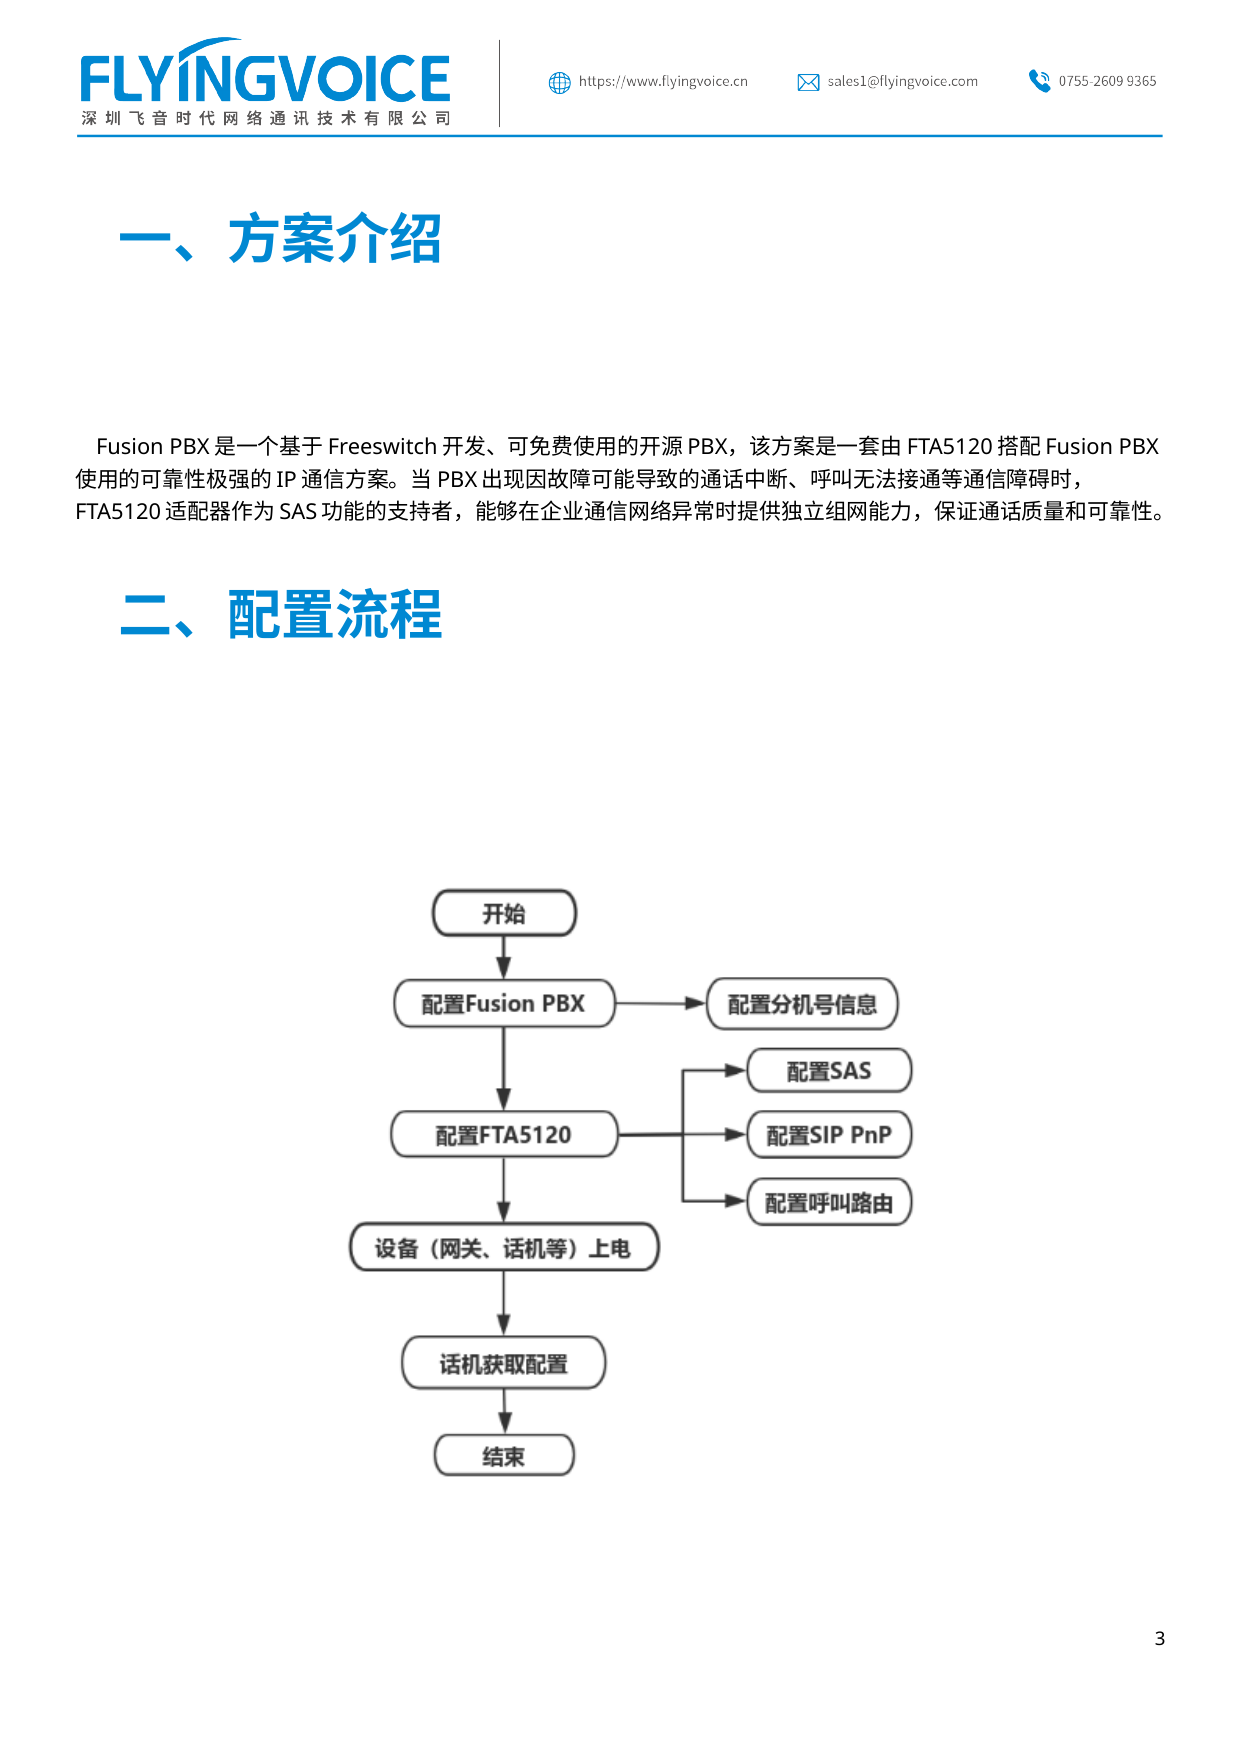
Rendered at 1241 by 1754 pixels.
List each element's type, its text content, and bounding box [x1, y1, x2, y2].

picture [264, 804, 997, 1561]
subtitle 配置流程 [75, 562, 1165, 659]
text Fusion PBX是一个基于Freeswitch开发、可免费使用的开源PBX，该方案是一套由FTA5120搭配Fusion PBX使用的可靠性极强的IP通信方案。当PBX出现因故障可能导致的通话中断、呼叫无法接通等通信障碍时，FTA5120适配器作为SAS功能的支持者，能够在企业通信网络异常时提供独立组网能力，保证通话质量和可靠性。 [75, 429, 1165, 526]
picture [74, 31, 1165, 142]
subtitle 方案介绍 [75, 186, 1165, 284]
